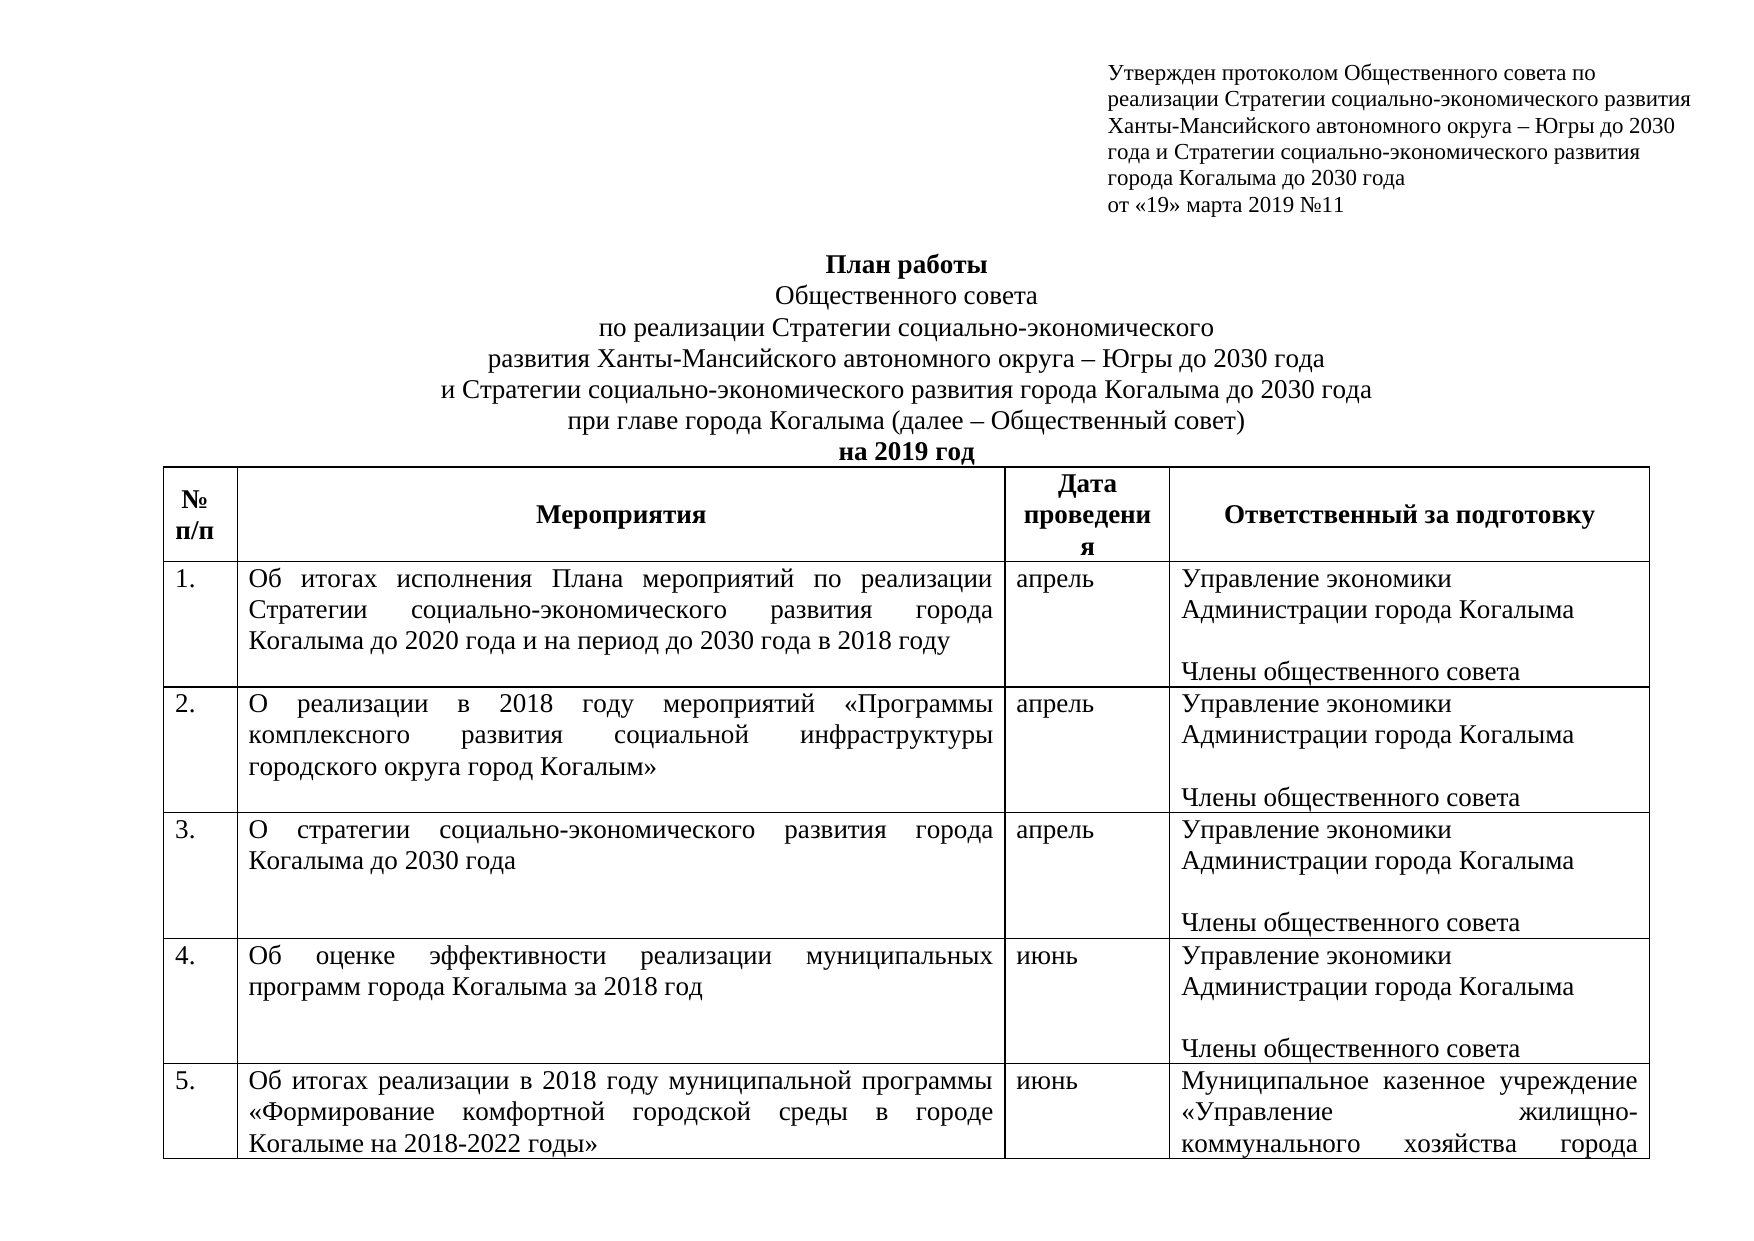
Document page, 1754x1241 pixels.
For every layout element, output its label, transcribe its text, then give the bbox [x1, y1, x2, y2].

table_cell Управление экономики Администрации города Когалыма Члены общественного совета [1170, 562, 1649, 686]
table_cell Управление экономики Администрации города Когалыма Члены общественного совета [1170, 688, 1649, 812]
table_cell [164, 1064, 237, 1158]
table_cell июнь [1006, 939, 1169, 1063]
table_header Ответственный за подготовку [1170, 468, 1649, 561]
table_cell О стратегии социально-экономического развития города Когалыма до 2030 года [238, 813, 1004, 938]
table_header № п/п [164, 468, 237, 561]
text развития Ханты-Мансийского автономного округа – Югры до 2030 года [118, 342, 1695, 373]
text Утвержден протоколом Общественного совета по реализации Стратегии социально-экономического развития Ханты-Мансийского автономного округа – Югры до 2030 года и Стратегии социально-экономического развития города Когалыма до 2030 года [1107, 59, 1695, 191]
text по реализации Стратегии социально-экономического [118, 311, 1695, 342]
text от «19» марта 2019 №11 [1107, 191, 1695, 217]
text План работы [118, 248, 1695, 279]
table_header Мероприятия [238, 468, 1004, 561]
table_cell апрель [1006, 813, 1169, 938]
table_cell Об итогах исполнения Плана мероприятий по реализации Стратегии социально-экономического развития города Когалыма до 2020 года и на период до 2030 года в 2018 году [238, 562, 1004, 686]
text при главе города Когалыма (далее – Общественный совет) [118, 404, 1695, 435]
table_cell Управление экономики Администрации города Когалыма Члены общественного совета [1170, 939, 1649, 1063]
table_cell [1170, 1064, 1649, 1158]
table_cell [164, 813, 237, 938]
table_header Дата проведения [1006, 468, 1169, 561]
table_cell июнь [1006, 1064, 1169, 1158]
table_cell [164, 562, 237, 686]
table_cell [164, 688, 237, 812]
table_cell [164, 939, 237, 1063]
table_cell Управление экономики Администрации города Когалыма Члены общественного совета [1170, 813, 1649, 938]
table_cell Об оценке эффективности реализации муниципальных программ города Когалыма за 2018 год [238, 939, 1004, 1063]
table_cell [238, 1064, 1004, 1158]
text и Стратегии социально-экономического развития города Когалыма до 2030 года [118, 373, 1695, 404]
table_cell апрель [1006, 688, 1169, 812]
text на 2019 год [118, 435, 1695, 466]
table_cell О реализации в 2018 году мероприятий «Программы комплексного развития социальной инфраструктуры городского округа город Когалым» [238, 688, 1004, 812]
table_cell апрель [1006, 562, 1169, 686]
text Общественного совета [118, 279, 1695, 311]
